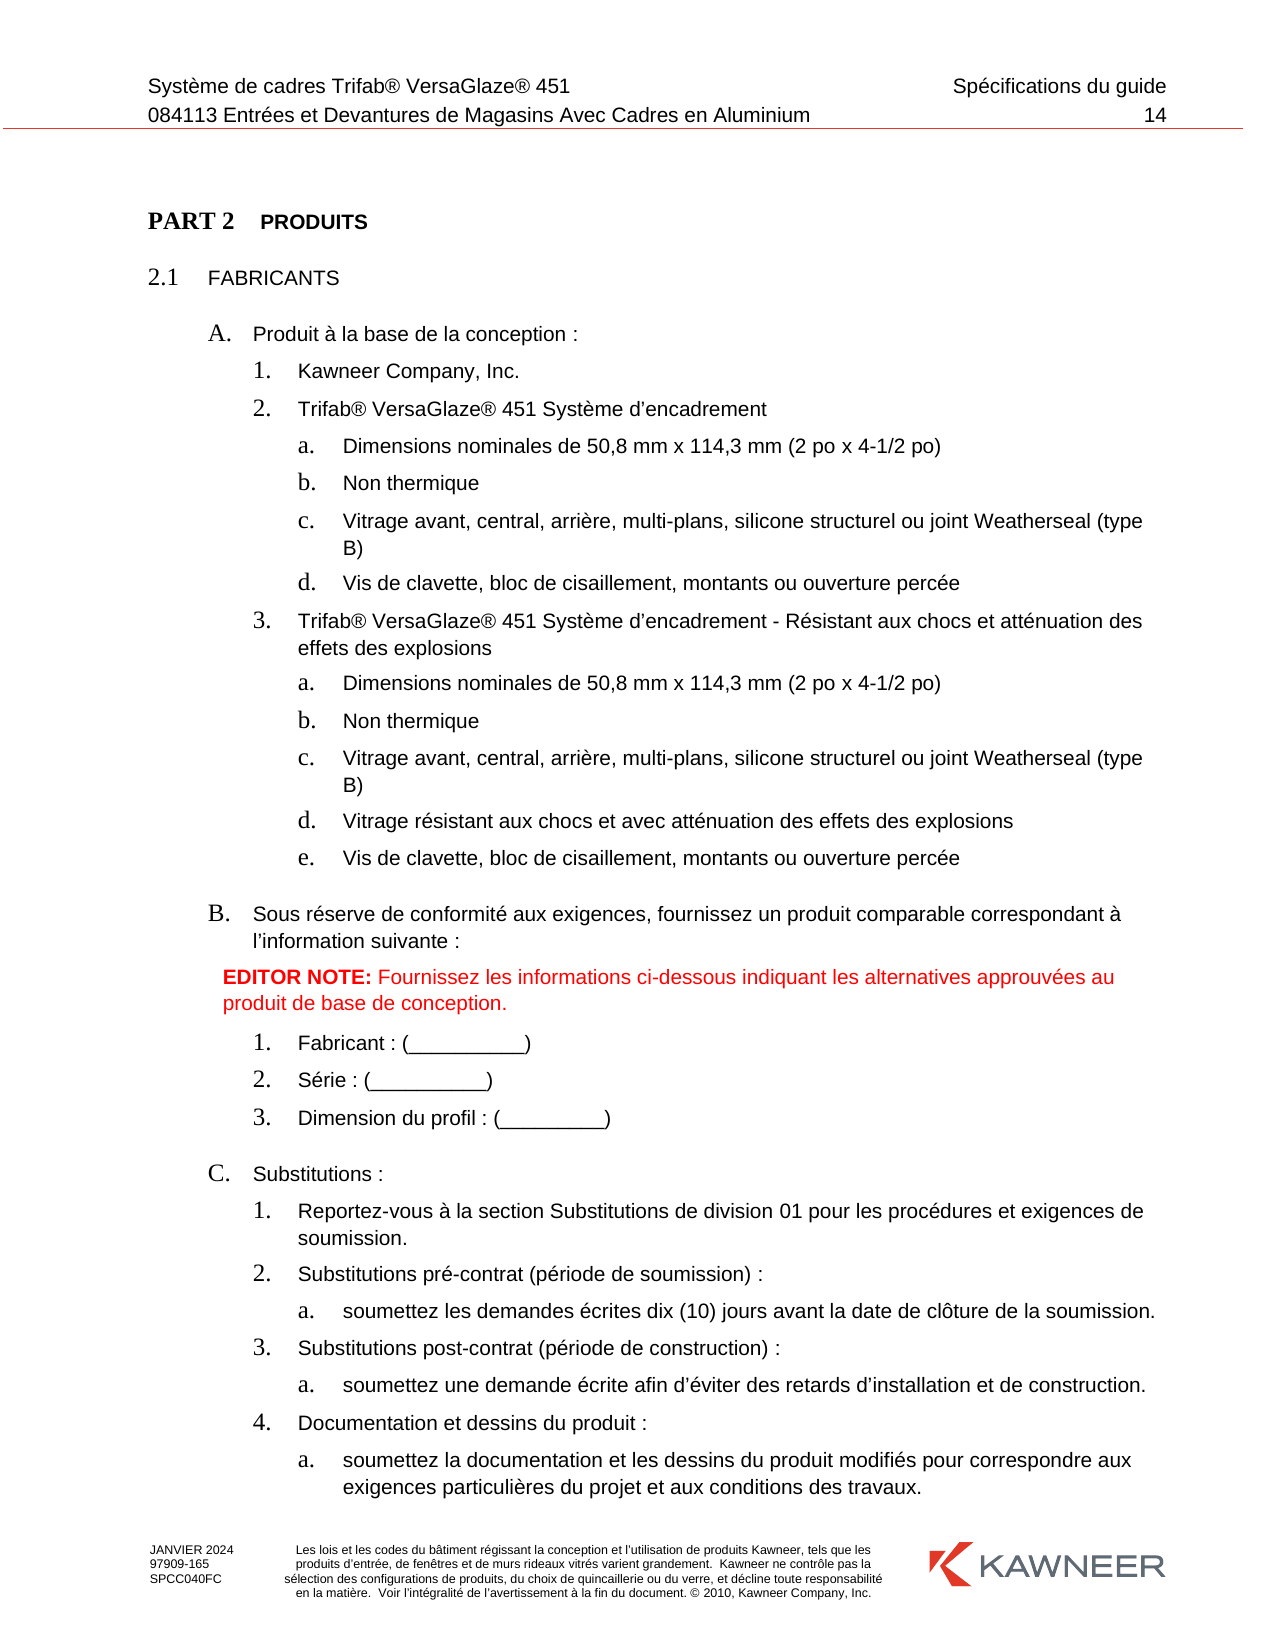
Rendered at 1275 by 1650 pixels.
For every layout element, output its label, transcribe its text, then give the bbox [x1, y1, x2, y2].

subtitle Non thermique [298, 705, 1169, 733]
subtitle soumettez une demande écrite afin d’éviter des retards d’installation et de construction. [298, 1369, 1169, 1398]
subtitle PRODUITS [148, 206, 1169, 235]
subtitle Vitrage avant, central, arrière, multi-plans, silicone structurel ou joint Weatherseal (type B) [298, 742, 1169, 797]
subtitle Non thermique [298, 467, 1169, 496]
subtitle Vitrage résistant aux chocs et avec atténuation des effets des explosions [298, 805, 1169, 833]
subtitle Substitutions post-contrat (période de construction) : [253, 1332, 1169, 1361]
subtitle Documentation et dessins du produit : [253, 1407, 1169, 1436]
subtitle Dimensions nominales de 50,8 mm x 114,3 mm (2 po x 4-1/2 po) [298, 430, 1169, 459]
subtitle soumettez la documentation et les dessins du produit modifiés pour correspondre aux exigences particulières du projet et aux conditions des travaux. [298, 1444, 1169, 1499]
subtitle Substitutions pré-contrat (période de soumission) : [253, 1258, 1169, 1286]
subtitle Dimensions nominales de 50,8 mm x 114,3 mm (2 po x 4-1/2 po) [298, 667, 1169, 696]
subtitle Trifab® VersaGlaze® 451 Système d’encadrement [253, 393, 1169, 422]
subtitle Série : (__________) [253, 1064, 1169, 1093]
subtitle Kawneer Company, Inc. [253, 356, 1169, 384]
subtitle Substitutions : [208, 1158, 1169, 1186]
subtitle Dimension du profil : (_________) [253, 1102, 1169, 1130]
subtitle Fabricants [148, 262, 1169, 291]
picture [929, 1542, 1166, 1592]
subtitle Fabricant : (__________) [253, 1027, 1169, 1056]
subtitle Sous réserve de conformité aux exigences, fournissez un produit comparable correspondant à l’information suivante : [208, 898, 1169, 953]
subtitle Vis de clavette, bloc de cisaillement, montants ou ouverture percée [298, 842, 1169, 871]
subtitle Produit à la base de la conception : [208, 318, 1169, 347]
subtitle Trifab® VersaGlaze® 451 Système d’encadrement - Résistant aux chocs et atténuation des effets des explosions [253, 605, 1169, 659]
subtitle Vitrage avant, central, arrière, multi-plans, silicone structurel ou joint Weatherseal (type B) [298, 505, 1169, 559]
subtitle soumettez les demandes écrites dix (10) jours avant la date de clôture de la soumission. [298, 1295, 1169, 1324]
list EDITOR NOTE: Fournissez les informations ci-dessous indiquant les alternatives approuvées au produit de base de conception. [173, 965, 1169, 1015]
subtitle Reportez-vous à la section Substitutions de division 01 pour les procédures et exigences de soumission. [253, 1195, 1169, 1249]
subtitle Vis de clavette, bloc de cisaillement, montants ou ouverture percée [298, 567, 1169, 596]
